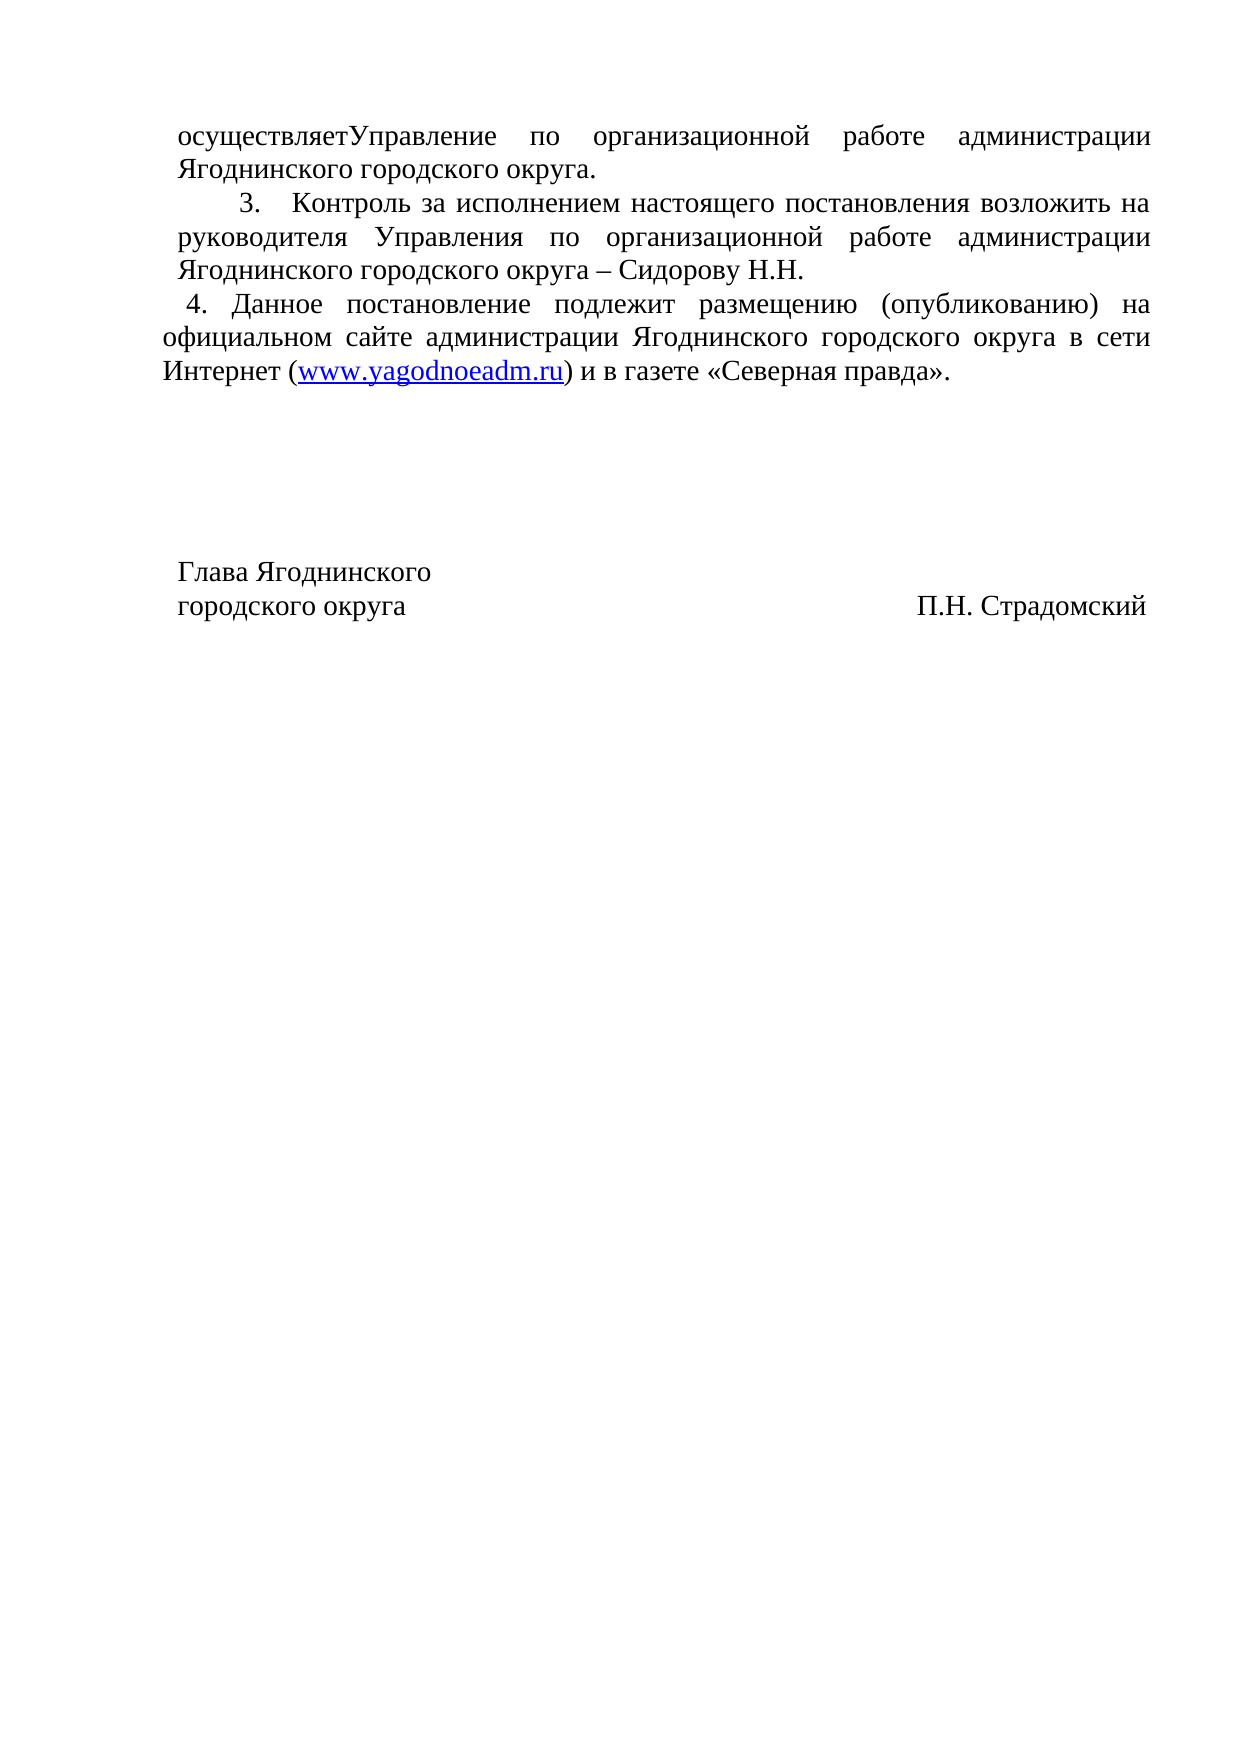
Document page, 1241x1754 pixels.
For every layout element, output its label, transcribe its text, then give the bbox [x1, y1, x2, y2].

text 3. Контроль за исполнением настоящего постановления возложить на руководителя Управления по организационной работе администрации Ягоднинского городского округа – Сидорову Н.Н. [177, 185, 1152, 286]
text 4. Данное постановление подлежит размещению (опубликованию) на официальном сайте администрации Ягоднинского городского округа в сети Интернет (www.yagodnoeadm.ru) и в газете «Северная правда». [162, 286, 1152, 386]
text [177, 118, 1152, 185]
text городского округа П.Н. Страдомский [177, 588, 1152, 621]
text Глава Ягоднинского [177, 554, 1152, 588]
